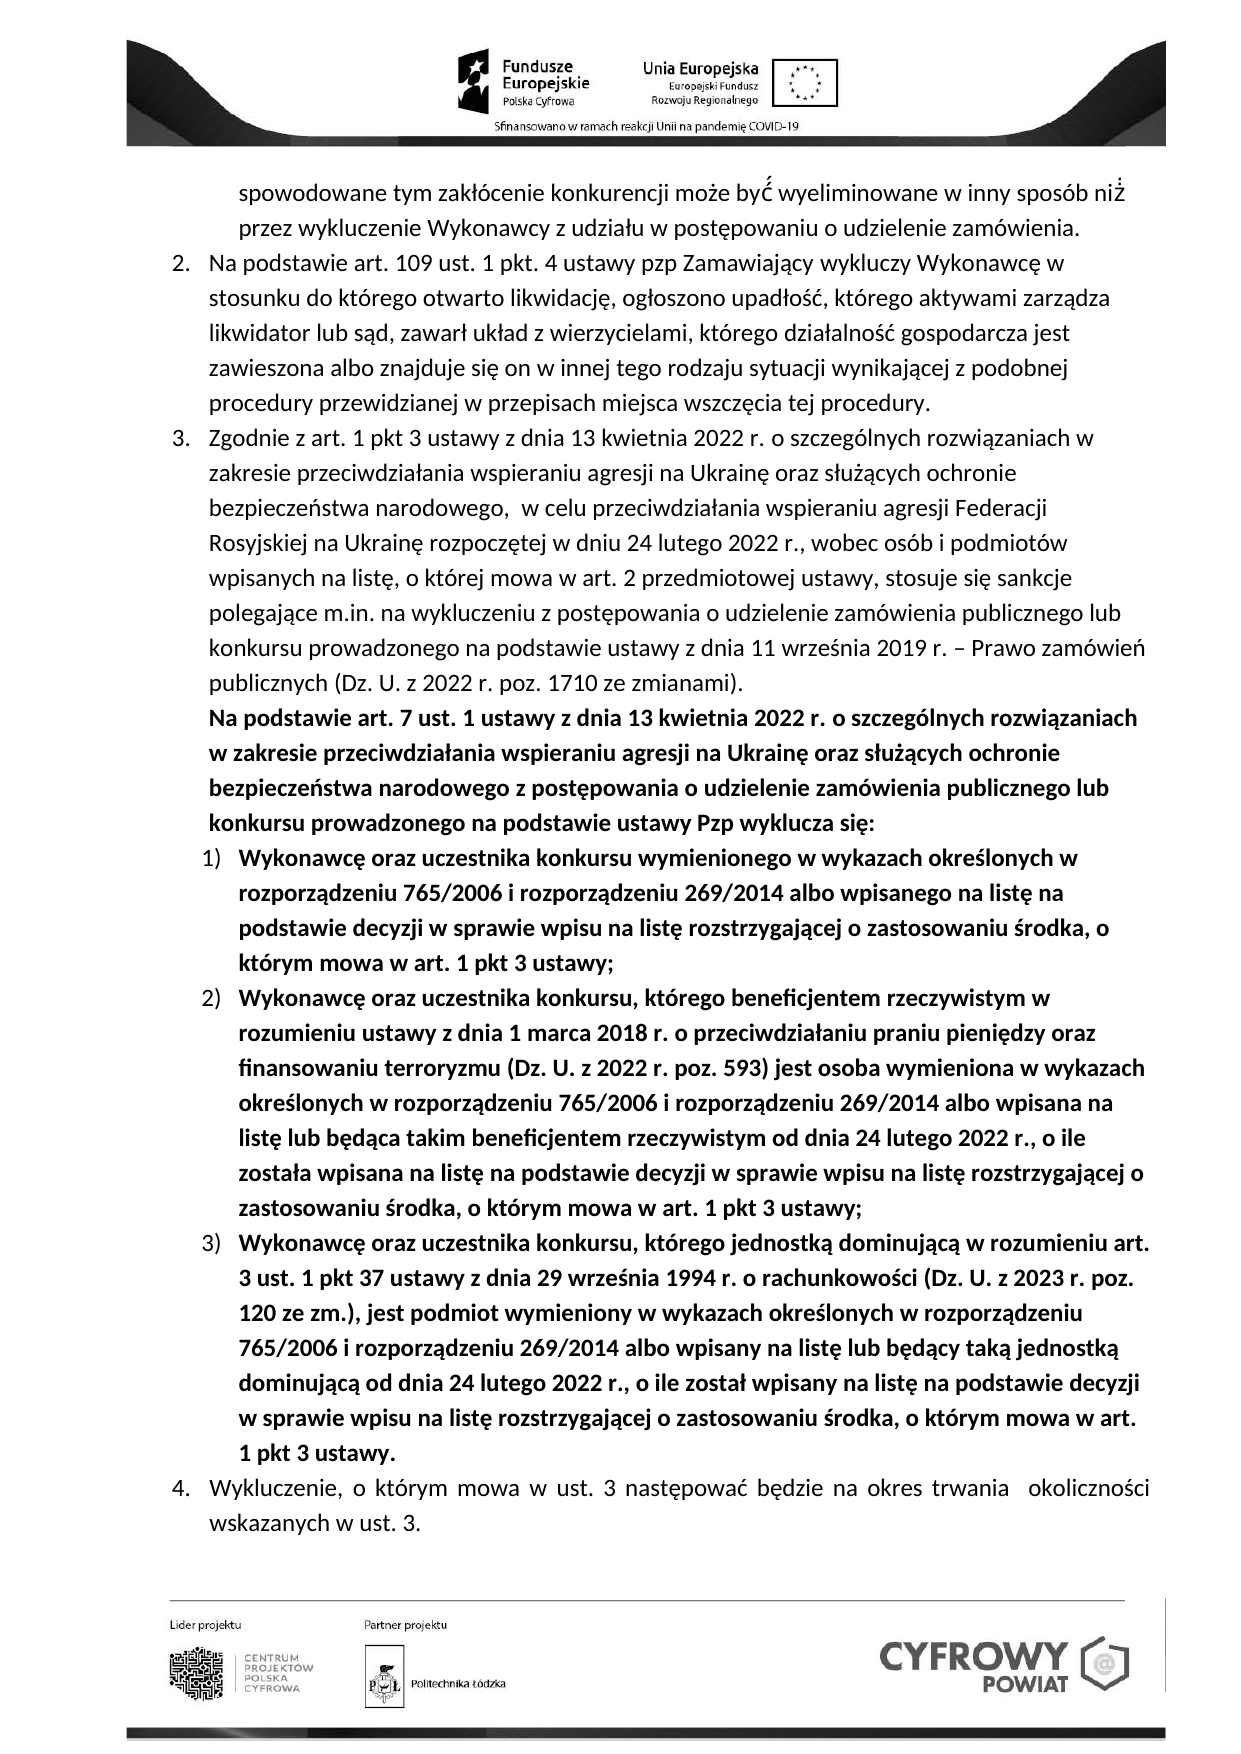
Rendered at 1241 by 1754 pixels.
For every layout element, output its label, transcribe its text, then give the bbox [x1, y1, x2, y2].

list Wykonawcę oraz uczestnika konkursu, którego beneficjentem rzeczywistym w rozumieniu ustawy z dnia 1 marca 2018 r. o przeciwdziałaniu praniu pieniędzy oraz finansowaniu terroryzmu (Dz. U. z 2022 r. poz. 593) jest osoba wymieniona w wykazach określonych w rozporządzeniu 765/2006 i rozporządzeniu 269/2014 albo wpisana na listę lub będąca takim beneficjentem rzeczywistym od dnia 24 lutego 2022 r., o ile została wpisana na listę na podstawie decyzji w sprawie wpisu na listę rozstrzygającej o zastosowaniu środka, o którym mowa w art. 1 pkt 3 ustawy; [201, 982, 1152, 1223]
list Zgodnie z art. 1 pkt 3 ustawy z dnia 13 kwietnia 2022 r. o szczególnych rozwiązaniach w zakresie przeciwdziałania wspieraniu agresji na Ukrainę oraz służących ochronie bezpieczeństwa narodowego, w celu przeciwdziałania wspieraniu agresji Federacji Rosyjskiej na Ukrainę rozpoczętej w dniu 24 lutego 2022 r., wobec osób i podmiotów wpisanych na listę, o której mowa w art. 2 przedmiotowej ustawy, stosuje się sankcje polegające m.in. na wykluczeniu z postępowania o udzielenie zamówienia publicznego lub konkursu prowadzonego na podstawie ustawy z dnia 11 września 2019 r. – Prawo zamówień publicznych (Dz. U. z 2022 r. poz. 1710 ze zmianami). [172, 422, 1152, 698]
list Wykluczenie, o którym mowa w ust. 3 następować będzie na okres trwania okoliczności wskazanych w ust. 3. [172, 1472, 1152, 1538]
picture [126, 36, 1166, 147]
list Wykonawcę oraz uczestnika konkursu, którego jednostką dominującą w rozumieniu art. 3 ust. 1 pkt 37 ustawy z dnia 29 września 1994 r. o rachunkowości (Dz. U. z 2023 r. poz. 120 ze zm.), jest podmiot wymieniony w wykazach określonych w rozporządzeniu 765/2006 i rozporządzeniu 269/2014 albo wpisany na listę lub będący taką jednostką dominującą od dnia 24 lutego 2022 r., o ile został wpisany na listę na podstawie decyzji w sprawie wpisu na listę rozstrzygającej o zastosowaniu środka, o którym mowa w art. 1 pkt 3 ustawy. [201, 1227, 1152, 1468]
list Na podstawie art. 109 ust. 1 pkt. 4 ustawy pzp Zamawiający wykluczy Wykonawcę w stosunku do którego otwarto likwidację, ogłoszono upadłość, którego aktywami zarządza likwidator lub sąd, zawarł układ z wierzycielami, którego działalność gospodarcza jest zawieszona albo znajduje się on w innej tego rodzaju sytuacji wynikającej z podobnej procedury przewidzianej w przepisach miejsca wszczęcia tej procedury. [172, 247, 1152, 418]
list Wykonawcę oraz uczestnika konkursu wymienionego w wykazach określonych w rozporządzeniu 765/2006 i rozporządzeniu 269/2014 albo wpisanego na listę na podstawie decyzji w sprawie wpisu na listę rozstrzygającej o zastosowaniu środka, o którym mowa w art. 1 pkt 3 ustawy; [201, 842, 1152, 978]
list Na podstawie art. 7 ust. 1 ustawy z dnia 13 kwietnia 2022 r. o szczególnych rozwiązaniach w zakresie przeciwdziałania wspieraniu agresji na Ukrainę oraz służących ochronie bezpieczeństwa narodowego z postępowania o udzielenie zamówienia publicznego lub konkursu prowadzonego na podstawie ustawy Pzp wyklucza się: [209, 702, 1152, 838]
picture [126, 1593, 1166, 1741]
